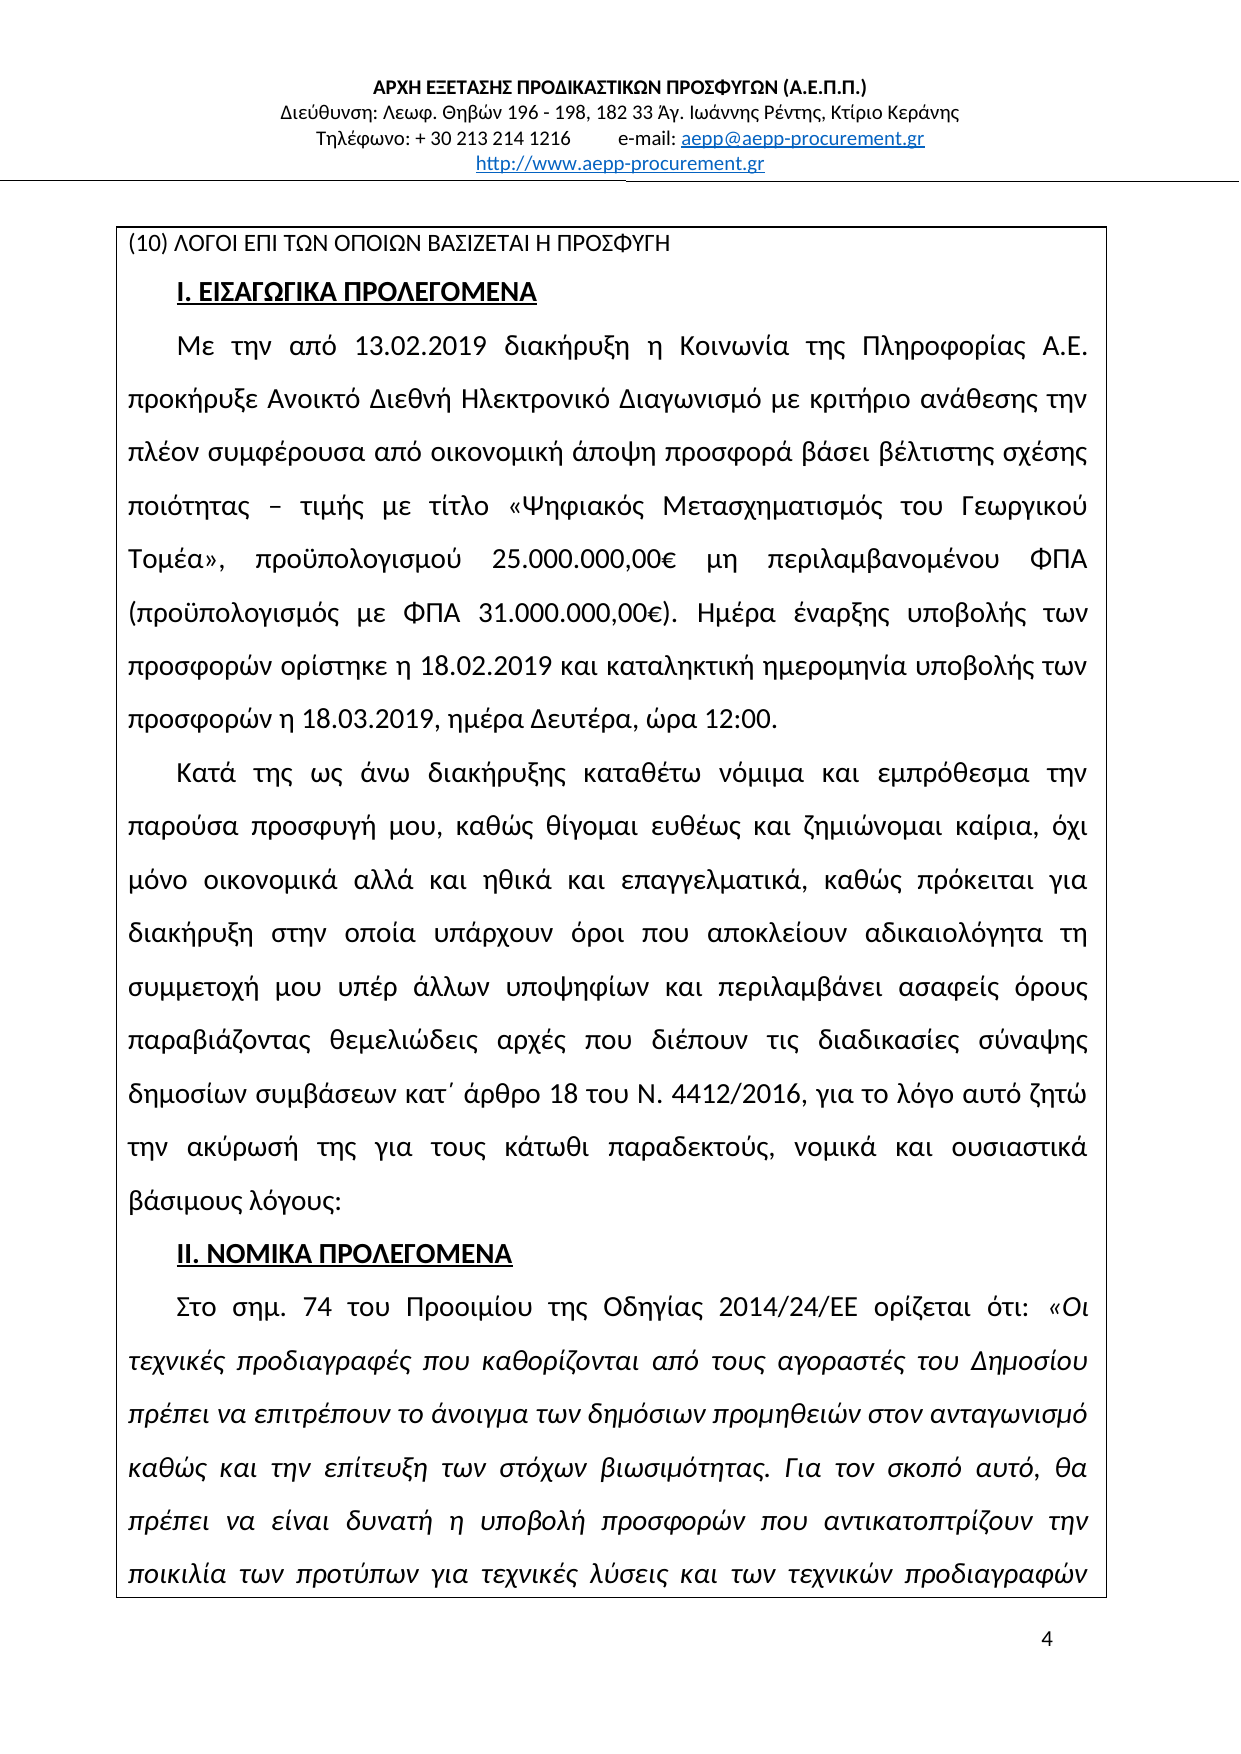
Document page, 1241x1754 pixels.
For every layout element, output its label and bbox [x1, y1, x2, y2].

table_header [117, 228, 1106, 1597]
